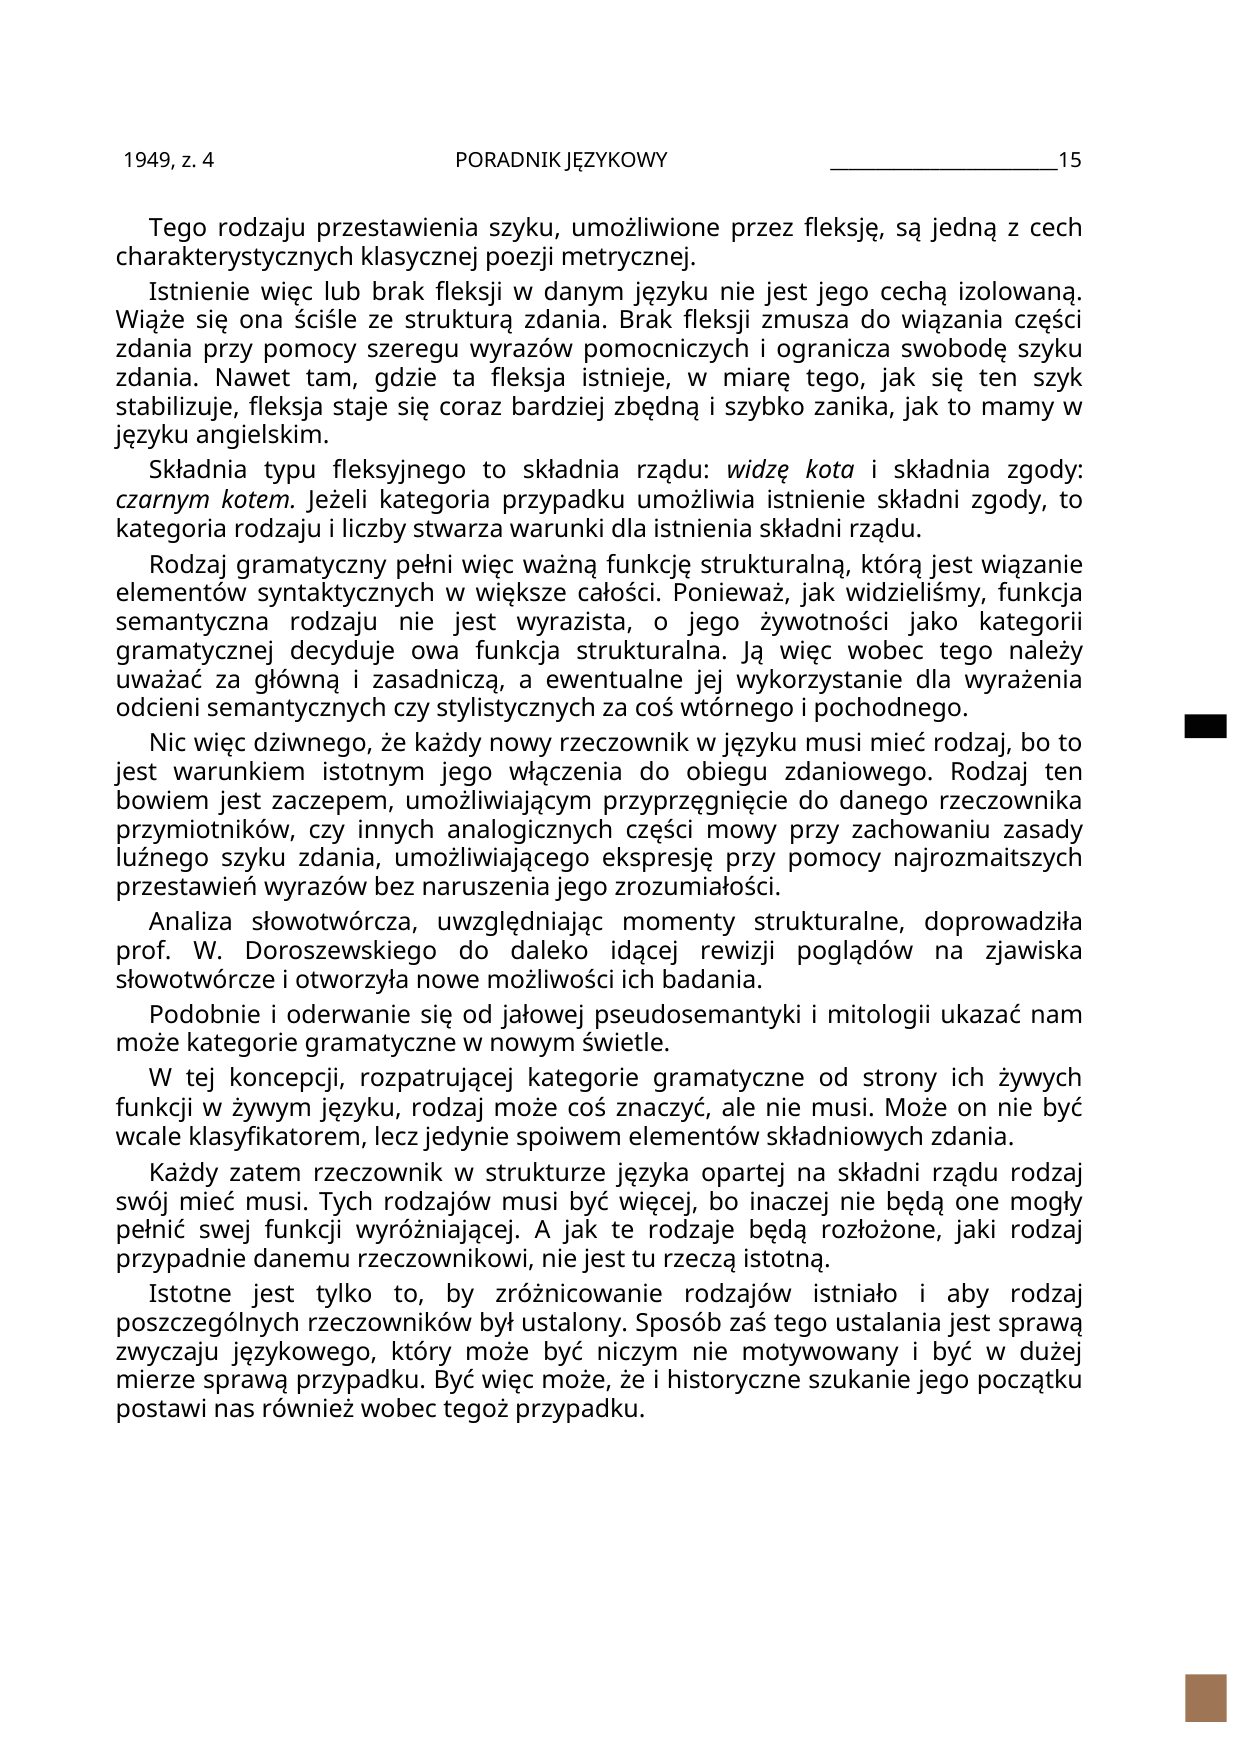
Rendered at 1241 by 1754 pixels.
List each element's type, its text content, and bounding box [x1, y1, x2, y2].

text Istotne jest tylko to, by zróżnicowanie rodzajów istniało i aby rodzaj poszczególnych rzeczowników był ustalony. Sposób zaś tego ustalania jest sprawą zwyczaju językowego, który może być niczym nie motywowany i być w dużej mierze sprawą przypadku. Być więc może, że i historyczne szukanie jego początku postawi nas również wobec tegoż przypadku. [115, 1279, 1084, 1423]
text Każdy zatem rzeczownik w strukturze języka opartej na składni rządu rodzaj swój mieć musi. Tych rodzajów musi być więcej, bo inaczej nie będą one mogły pełnić swej funkcji wyróżniającej. A jak te rodzaje będą rozłożone, jaki rodzaj przypadnie danemu rzeczownikowi, nie jest tu rzeczą istotną. [115, 1158, 1084, 1273]
text Nic więc dziwnego, że każdy nowy rzeczownik w języku musi mieć rodzaj, bo to jest warunkiem istotnym jego włączenia do obiegu zdaniowego. Rodzaj ten bowiem jest zaczepem, umożliwiającym przyprzęgnięcie do danego rzeczownika przymiotników, czy innych analogicznych części mowy przy zachowaniu zasady luźnego szyku zdania, umożliwiającego ekspresję przy pomocy najrozmaitszych przestawień wyrazów bez naruszenia jego zrozumiałości. [115, 729, 1084, 901]
text Składnia typu fleksyjnego to składnia rządu: widzę kota i składnia zgody: czarnym kotem. Jeżeli kategoria przypadku umożliwia istnienie składni zgody, to kategoria rodzaju i liczby stwarza warunki dla istnienia składni rządu. [115, 455, 1084, 543]
text 1949, z. 4 PORADNIK JĘZYKOWY 15 [123, 151, 1082, 171]
text Podobnie i oderwanie się od jałowej pseudosemantyki i mitologii ukazać nam może kategorie gramatyczne w nowym świetle. [115, 1000, 1084, 1058]
text Rodzaj gramatyczny pełni więc ważną funkcję strukturalną, którą jest wiązanie elementów syntaktycznych w większe całości. Ponieważ, jak widzieliśmy, funkcja semantyczna rodzaju nie jest wyrazista, o jego żywotności jako kategorii gramatycznej decyduje owa funkcja strukturalna. Ją więc wobec tego należy uważać za główną i zasadniczą, a ewentualne jej wykorzystanie dla wyrażenia odcieni semantycznych czy stylistycznych za coś wtórnego i pochodnego. [115, 550, 1084, 723]
text Tego rodzaju przestawienia szyku, umożliwione przez fleksję, są jedną z cech charakterystycznych klasycznej poezji metrycznej. [115, 213, 1084, 271]
text Analiza słowotwórcza, uwzględniając momenty strukturalne, doprowadziła prof. W. Doroszewskiego do daleko idącej rewizji poglądów na zjawiska słowotwórcze i otworzyła nowe możliwości ich badania. [115, 908, 1084, 994]
text W tej koncepcji, rozpatrującej kategorie gramatyczne od strony ich żywych funkcji w żywym języku, rodzaj może coś znaczyć, ale nie musi. Może on nie być wcale klasyfikatorem, lecz jedynie spoiwem elementów składniowych zdania. [115, 1063, 1084, 1151]
text Istnienie więc lub brak fleksji w danym języku nie jest jego cechą izolowaną. Wiąże się ona ściśle ze strukturą zdania. Brak fleksji zmusza do wiązania części zdania przy pomocy szeregu wyrazów pomocniczych i ogranicza swobodę szyku zdania. Nawet tam, gdzie ta fleksja istnieje, w miarę tego, jak się ten szyk stabilizuje, fleksja staje się coraz bardziej zbędną i szybko zanika, jak to mamy w języku angielskim. [115, 277, 1084, 449]
